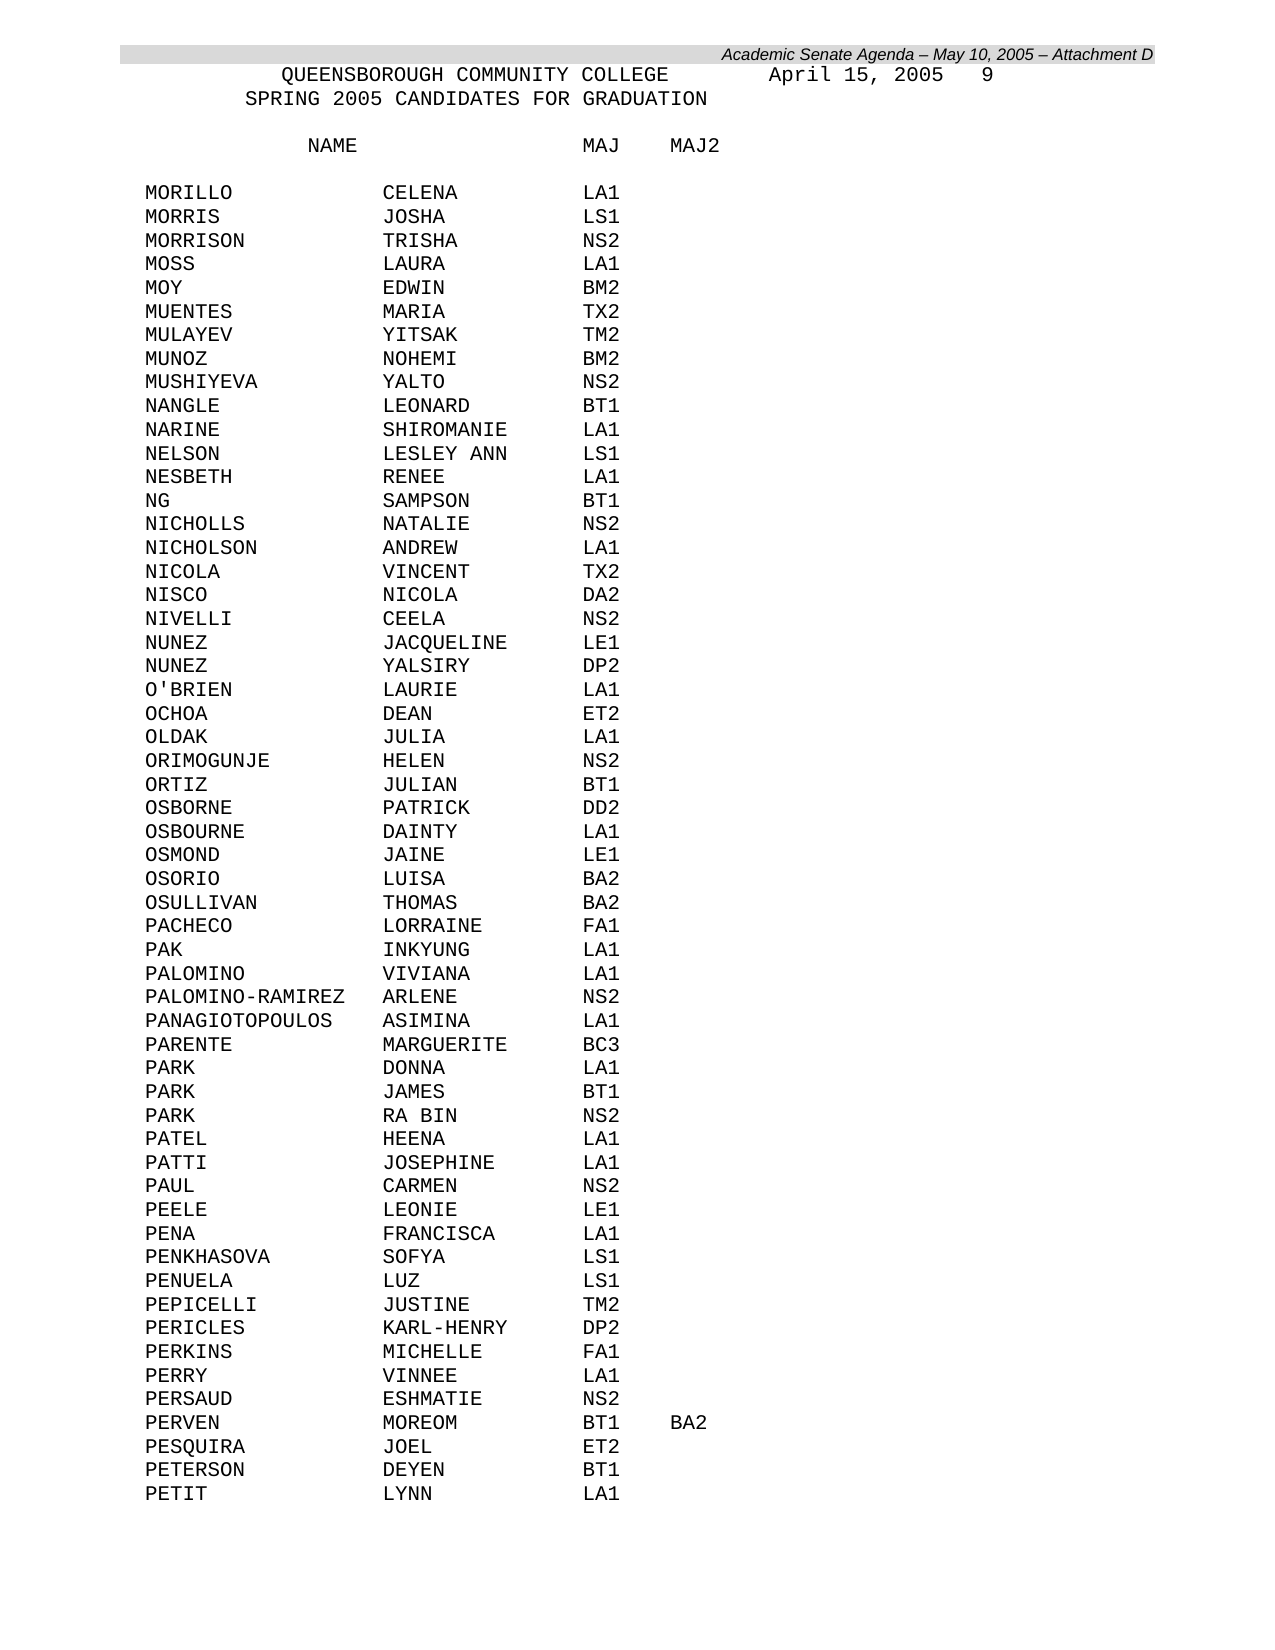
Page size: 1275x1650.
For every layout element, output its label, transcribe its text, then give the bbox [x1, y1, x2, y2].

text NICOLA VINCENT TX2 [120, 561, 1155, 584]
text NIVELLI CEELA NS2 [120, 608, 1155, 632]
text PENKHASOVA SOFYA LS1 [120, 1246, 1155, 1270]
text 9 [120, 64, 1155, 88]
text PETERSON DEYEN BT1 [120, 1459, 1155, 1483]
text ORTIZ JULIAN BT1 [120, 773, 1155, 797]
text NARINE SHIROMANIE LA1 [120, 419, 1155, 442]
text MUSHIYEVA YALTO NS2 [120, 372, 1155, 395]
text ORIMOGUNJE HELEN NS2 [120, 750, 1155, 773]
text PARK RA BIN NS2 [120, 1104, 1155, 1128]
text PATTI JOSEPHINE LA1 [120, 1152, 1155, 1176]
text MUNOZ NOHEMI BM2 [120, 348, 1155, 372]
text NG SAMPSON BT1 [120, 490, 1155, 513]
text MORRISON TRISHA NS2 [120, 230, 1155, 253]
text OSULLIVAN THOMAS BA2 [120, 892, 1155, 915]
text PAUL CARMEN NS2 [120, 1176, 1155, 1199]
text PARENTE MARGUERITE BC3 [120, 1034, 1155, 1057]
text PALOMINO VIVIANA LA1 [120, 963, 1155, 986]
text SPRING 2005 CANDIDATES FOR GRADUATION [120, 88, 1155, 111]
text OSORIO LUISA BA2 [120, 868, 1155, 892]
text MULAYEV YITSAK TM2 [120, 324, 1155, 348]
text MORILLO CELENA LA1 [120, 182, 1155, 206]
text OLDAK JULIA LA1 [120, 726, 1155, 750]
text PEPICELLI JUSTINE TM2 [120, 1294, 1155, 1317]
text PERKINS MICHELLE FA1 [120, 1341, 1155, 1365]
text OSMOND JAINE LE1 [120, 844, 1155, 868]
text MOSS LAURA LA1 [120, 253, 1155, 277]
text PANAGIOTOPOULOS ASIMINA LA1 [120, 1010, 1155, 1034]
text NESBETH RENEE LA1 [120, 466, 1155, 490]
text NICHOLSON ANDREW LA1 [120, 537, 1155, 561]
text OSBOURNE DAINTY LA1 [120, 821, 1155, 844]
text PARK DONNA LA1 [120, 1057, 1155, 1081]
text PENA FRANCISCA LA1 [120, 1223, 1155, 1246]
text O'BRIEN LAURIE LA1 [120, 679, 1155, 703]
text NUNEZ YALSIRY DP2 [120, 655, 1155, 679]
text PESQUIRA JOEL ET2 [120, 1436, 1155, 1459]
text NAME MAJ MAJ2 [120, 135, 1155, 159]
text PETIT LYNN LA1 [120, 1483, 1155, 1507]
text PERSAUD ESHMATIE NS2 [120, 1388, 1155, 1412]
text PEELE LEONIE LE1 [120, 1199, 1155, 1223]
text PAK INKYUNG LA1 [120, 939, 1155, 963]
text NANGLE LEONARD BT1 [120, 395, 1155, 419]
text PATEL HEENA LA1 [120, 1128, 1155, 1152]
text NISCO NICOLA DA2 [120, 584, 1155, 608]
text PALOMINO-RAMIREZ ARLENE NS2 [120, 986, 1155, 1010]
text OSBORNE PATRICK DD2 [120, 797, 1155, 821]
text PARK JAMES BT1 [120, 1081, 1155, 1104]
text NUNEZ JACQUELINE LE1 [120, 632, 1155, 655]
text PENUELA LUZ LS1 [120, 1270, 1155, 1294]
text MOY EDWIN BM2 [120, 277, 1155, 301]
text PERVEN MOREOM BT1 BA2 [120, 1412, 1155, 1436]
text MORRIS JOSHA LS1 [120, 206, 1155, 230]
text NELSON LESLEY ANN LS1 [120, 442, 1155, 466]
text NICHOLLS NATALIE NS2 [120, 513, 1155, 537]
text PERICLES KARL-HENRY DP2 [120, 1317, 1155, 1341]
text MUENTES MARIA TX2 [120, 301, 1155, 324]
text PACHECO LORRAINE FA1 [120, 915, 1155, 939]
text OCHOA DEAN ET2 [120, 703, 1155, 726]
text PERRY VINNEE LA1 [120, 1365, 1155, 1388]
